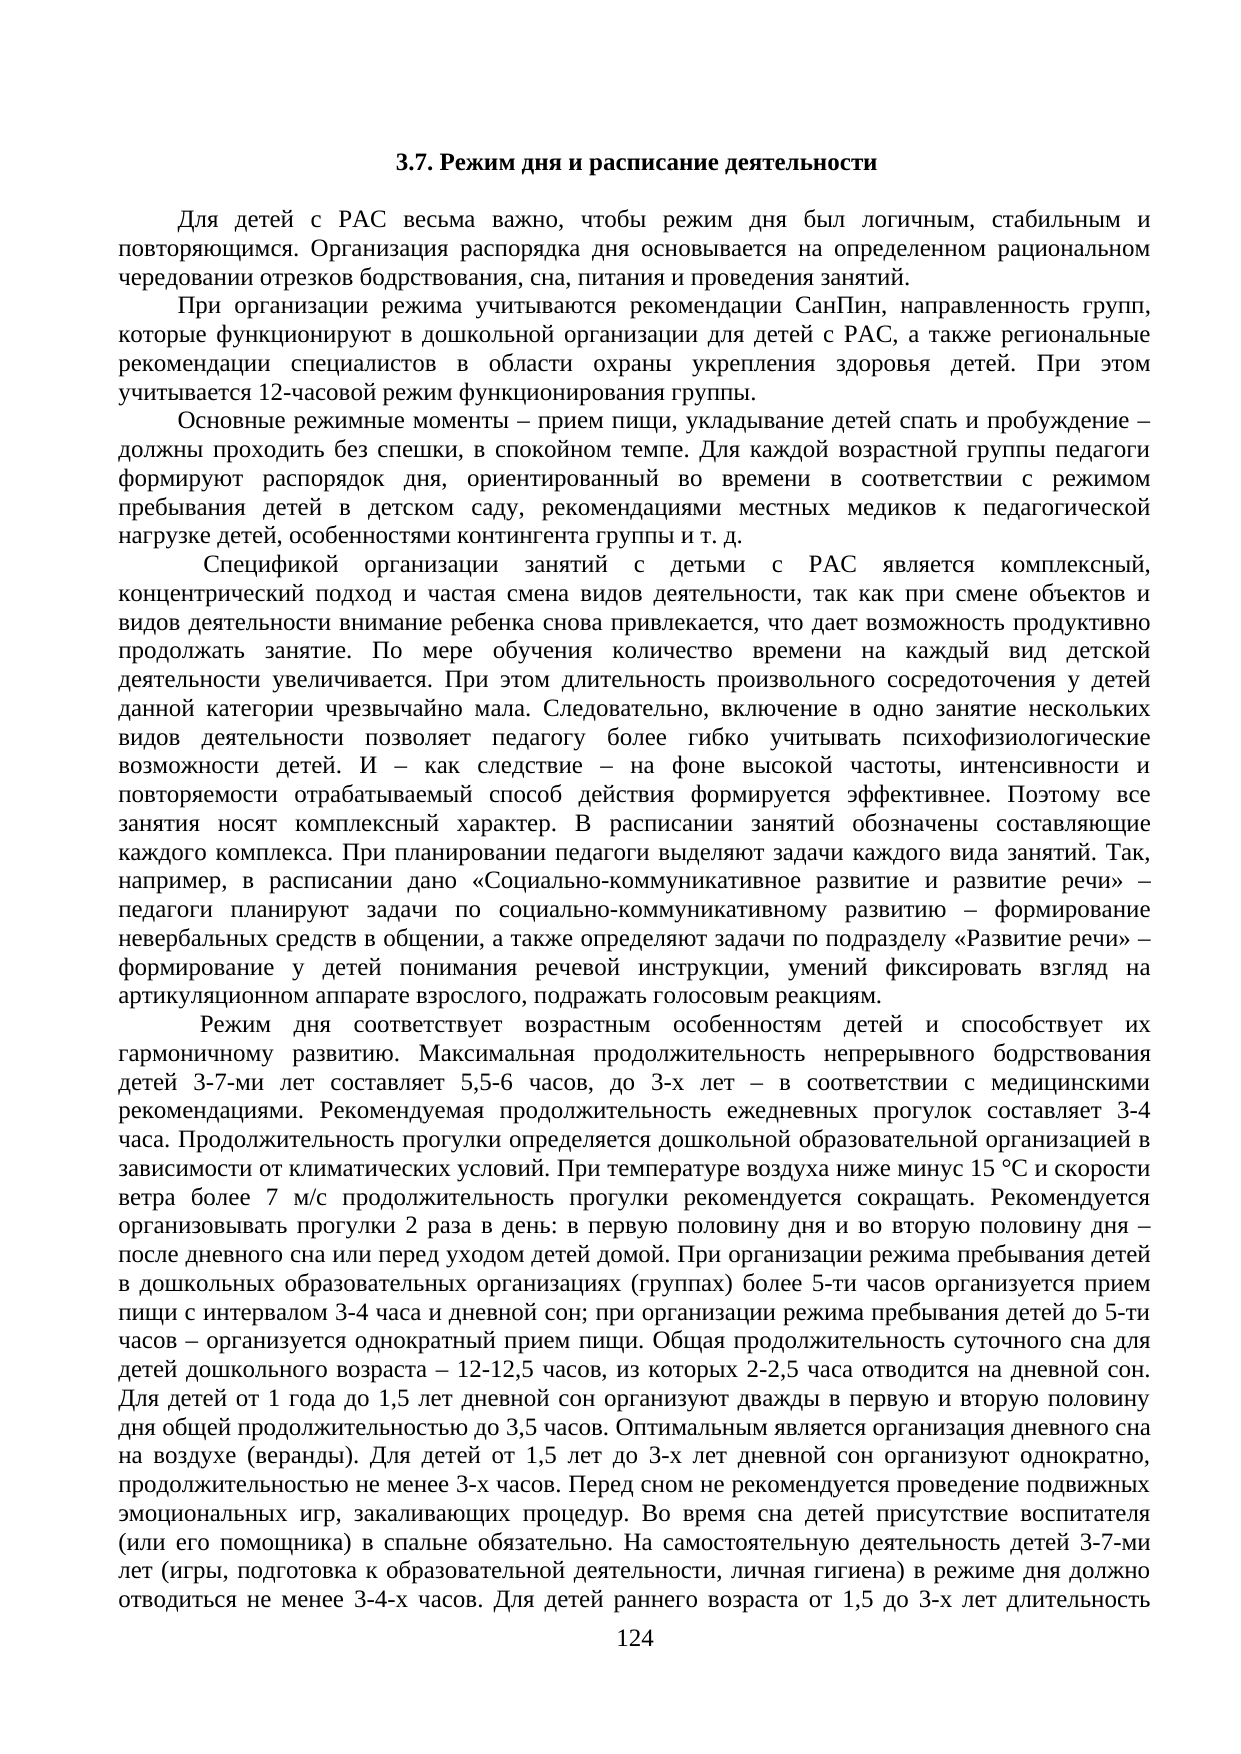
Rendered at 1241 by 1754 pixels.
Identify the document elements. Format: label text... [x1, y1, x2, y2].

text Спецификой организации занятий с детьми с РАС является комплексный, концентрический подход и частая смена видов деятельности, так как при смене объектов и видов деятельности внимание ребенка снова привлекается, что дает возможность продуктивно продолжать занятие. По мере обучения количество времени на каждый вид детской деятельности увеличивается. При этом длительность произвольного сосредоточения у детей данной категории чрезвычайно мала. Следовательно, включение в одно занятие нескольких видов деятельности позволяет педагогу более гибко учитывать психофизиологические возможности детей. И – как следствие – на фоне высокой частоты, интенсивности и повторяемости отрабатываемый способ действия формируется эффективнее. Поэтому все занятия носят комплексный характер. В расписании занятий обозначены составляющие каждого комплекса. При планировании педагоги выделяют задачи каждого вида занятий. Так, например, в расписании дано «Социально-коммуникативное развитие и развитие речи» – педагоги планируют задачи по социально-коммуникативному развитию – формирование невербальных средств в общении, а также определяют задачи по подразделу «Развитие речи» – формирование у детей понимания речевой инструкции, умений фиксировать взгляд на артикуляционном аппарате взрослого, подражать голосовым реакциям. [118, 549, 1152, 1009]
text При организации режима учитываются рекомендации СанПин, направленность групп, которые функционируют в дошкольной организации для детей с РАС, а также региональные рекомендации специалистов в области охраны укрепления здоровья детей. При этом учитывается 12-часовой режим функционирования группы. [118, 291, 1152, 406]
text Основные режимные моменты – прием пищи, укладывание детей спать и пробуждение – должны проходить без спешки, в спокойном темпе. Для каждой возрастной группы педагоги формируют распорядок дня, ориентированный во времени в соответствии с режимом пребывания детей в детском саду, рекомендациями местных медиков к педагогической нагрузке детей, особенностями контингента группы и т. д. [118, 406, 1152, 549]
subtitle 3.7. Режим дня и расписание деятельности [118, 147, 1096, 176]
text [118, 1009, 1152, 1613]
text Для детей с РАС весьма важно, чтобы режим дня был логичным, стабильным и повторяющимся. Организация распорядка дня основывается на определенном рациональном чередовании отрезков бодрствования, сна, питания и проведения занятий. [118, 204, 1152, 291]
